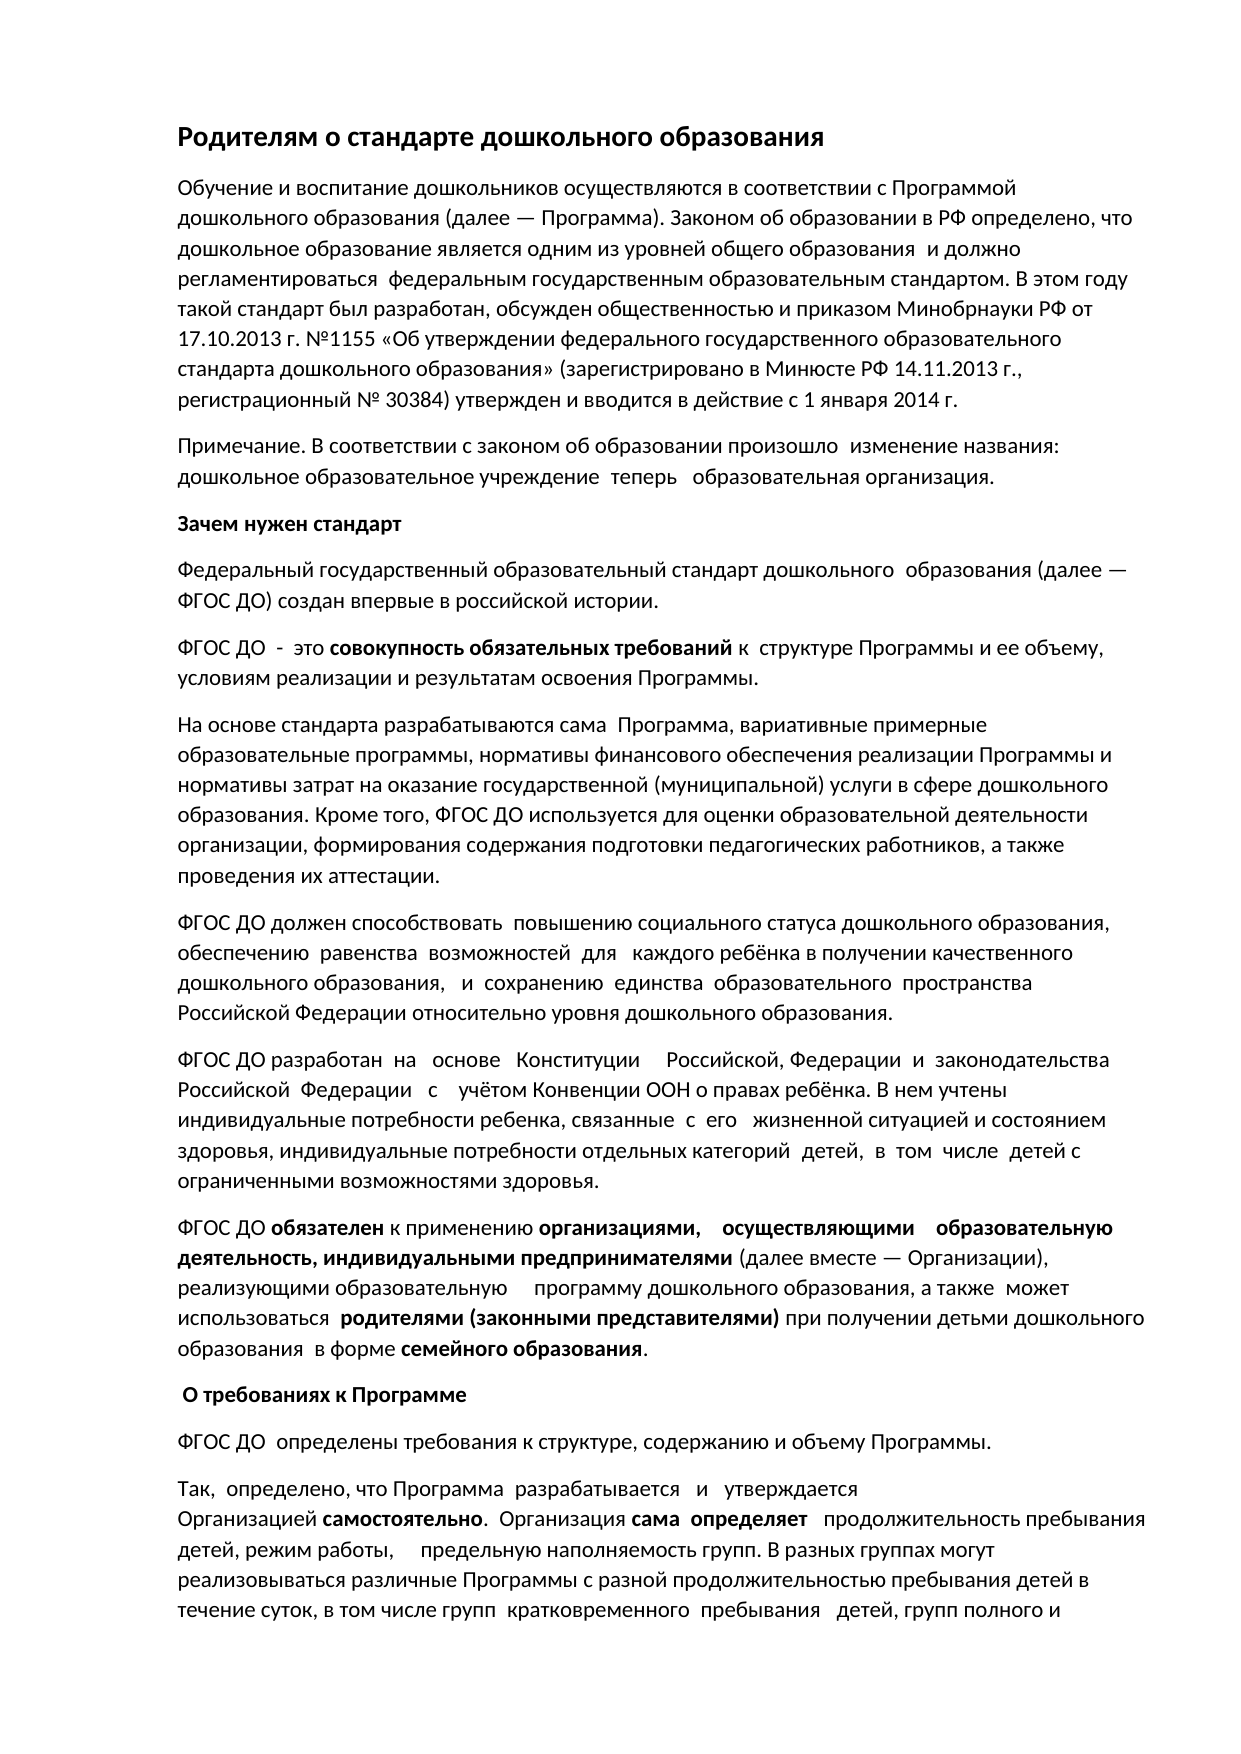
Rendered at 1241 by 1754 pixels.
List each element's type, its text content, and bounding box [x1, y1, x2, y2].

text Примечание. В соответствии с законом об образовании произошло изменение названия: дошкольное образовательное учреждение теперь образовательная организация. [177, 432, 1152, 490]
text Зачем нужен стандарт [177, 509, 1152, 537]
text ФГОС ДО - это совокупность обязательных требований к структуре Программы и ее объему, условиям реализации и результатам освоения Программы. [177, 633, 1152, 691]
text ФГОС ДО должен способствовать повышению социального статуса дошкольного образования, обеспечению равенства возможностей для каждого ребёнка в получении качественного дошкольного образования, и сохранению единства образовательного пространства Российской Федерации относительно уровня дошкольного образования. [177, 908, 1152, 1026]
text ФГОС ДО разработан на основе Конституции Российской, Федерации и законодательства Российской Федерации с учётом Конвенции ООН о правах ребёнка. В нем учтены индивидуальные потребности ребенка, связанные с его жизненной ситуацией и состоянием здоровья, индивидуальные потребности отдельных категорий детей, в том числе детей с ограниченными возможностями здоровья. [177, 1045, 1152, 1194]
text Родителям о стандарте дошкольного образования [177, 118, 1152, 154]
text Федеральный государственный образовательный стандарт дошкольного образования (далее — ФГОС ДО) создан впервые в российской истории. [177, 556, 1152, 614]
text ФГОС ДО обязателен к применению организациями, осуществляющими образовательную деятельность, индивидуальными предпринимателями (далее вместе — Организации), реализующими образовательную программу дошкольного образования, а также может использоваться родителями (законными представителями) при получении детьми дошкольного образования в форме семейного образования. [177, 1213, 1152, 1362]
text На основе стандарта разрабатываются сама Программа, вариативные примерные образовательные программы, нормативы финансового обеспечения реализации Программы и нормативы затрат на оказание государственной (муниципальной) услуги в сфере дошкольного образования. Кроме того, ФГОС ДО используется для оценки образовательной деятельности организации, формирования содержания подготовки педагогических работников, а также проведения их аттестации. [177, 710, 1152, 889]
text Обучение и воспитание дошкольников осуществляются в соответствии с Программой дошкольного образования (далее — Программа). Законом об образовании в РФ определено, что дошкольное образование является одним из уровней общего образования и должно регламентироваться федеральным государственным образовательным стандартом. В этом году такой стандарт был разработан, обсужден общественностью и приказом Минобрнауки РФ от 17.10.2013 г. №1155 «Об утверждении федерального государственного образовательного стандарта дошкольного образования» (зарегистрировано в Минюсте РФ 14.11.2013 г., регистрационный № 30384) утвержден и вводится в действие с 1 января 2014 г. [177, 173, 1152, 413]
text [177, 1474, 1152, 1623]
text ФГОС ДО определены требования к структуре, содержанию и объему Программы. [177, 1427, 1152, 1455]
text О требованиях к Программе [177, 1381, 1152, 1408]
